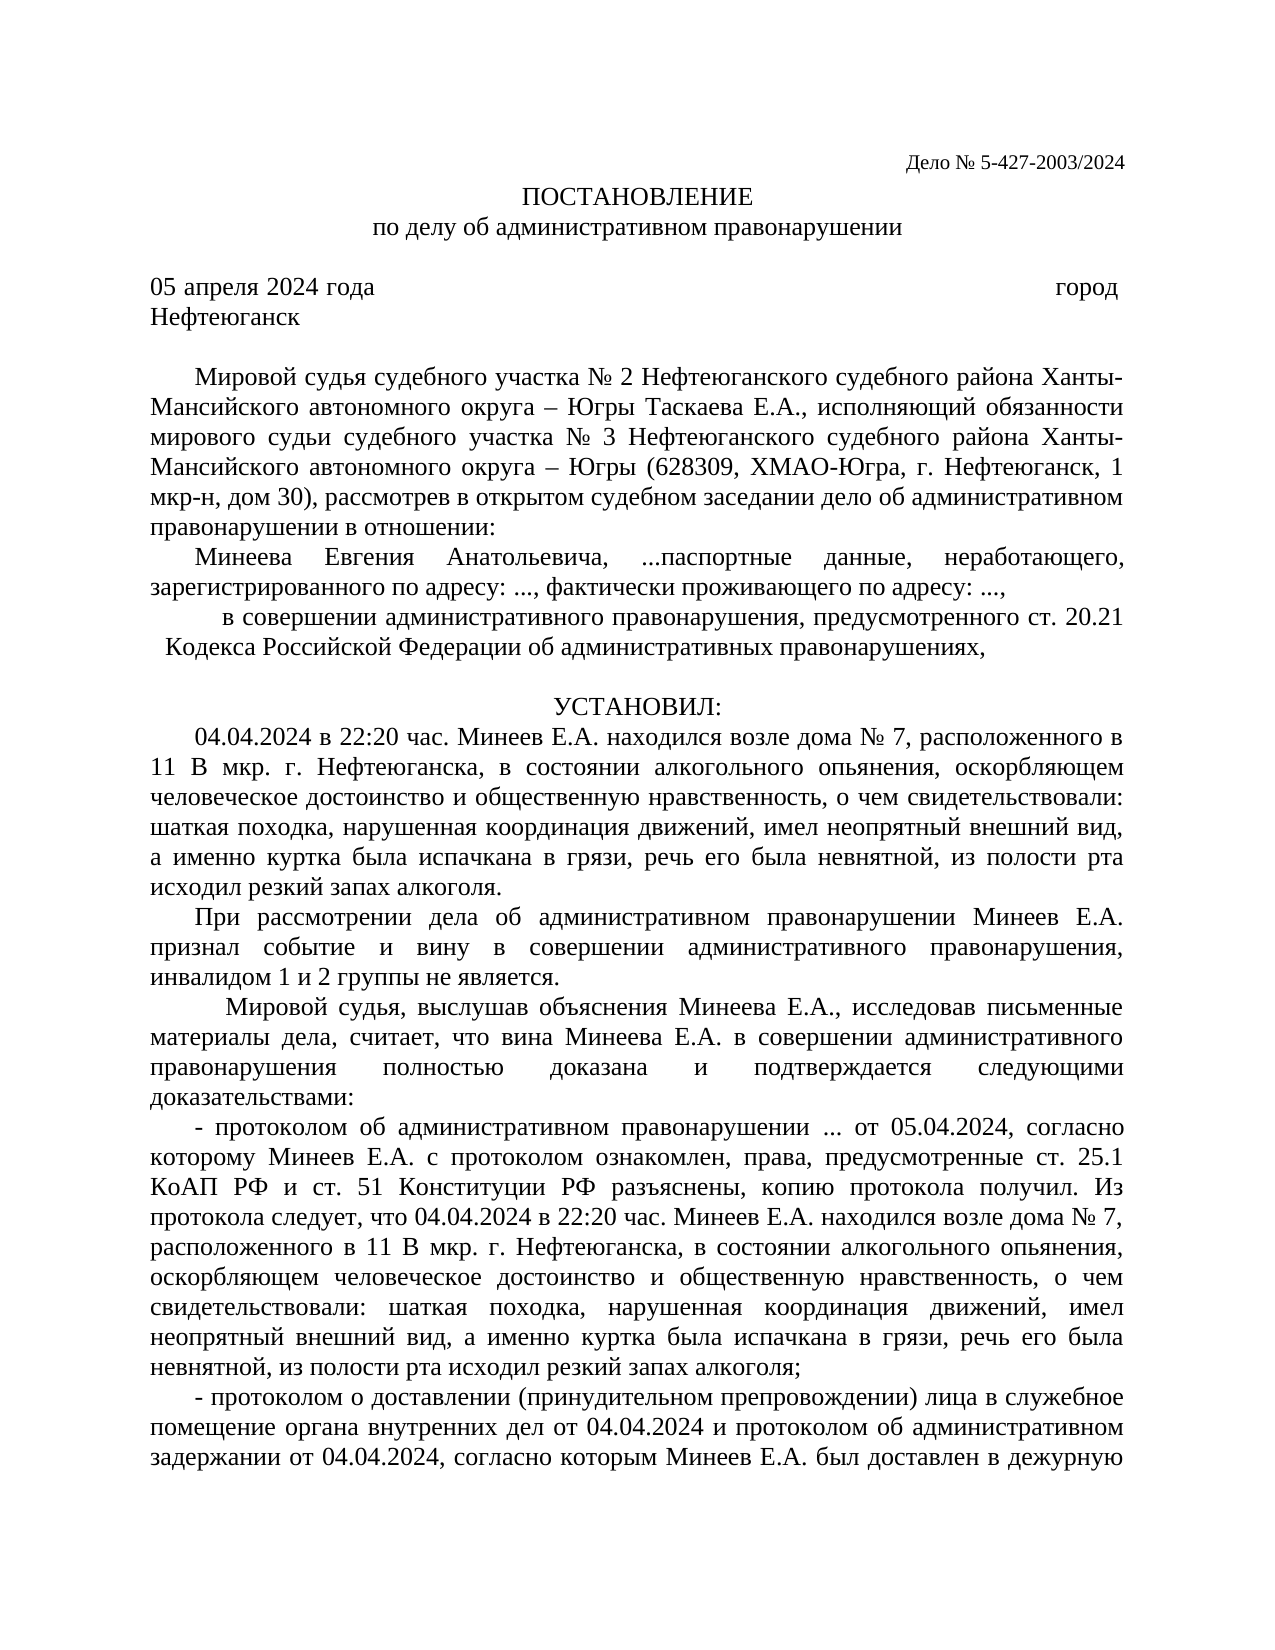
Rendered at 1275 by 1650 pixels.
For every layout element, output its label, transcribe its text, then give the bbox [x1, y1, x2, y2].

text Мировой судья судебного участка № 2 Нефтеюганского судебного района Ханты-Мансийского автономного округа – Югры Таскаева Е.А., исполняющий обязанности мирового судьи судебного участка № 3 Нефтеюганского судебного района Ханты-Мансийского автономного округа – Югры (628309, ХМАО-Югра, г. Нефтеюганск, 1 мкр-н, дом 30), рассмотрев в открытом судебном заседании дело об административном правонарушении в отношении: [150, 361, 1125, 541]
text в совершении административного правонарушения, предусмотренного ст. 20.21 Кодекса Российской Федерации об административных правонарушениях, [150, 601, 1125, 661]
text УСТАНОВИЛ: [150, 691, 1125, 721]
text по делу об административном правонарушении [150, 211, 1125, 241]
text - протоколом об административном правонарушении ... от 05.04.2024, согласно которому Минеев Е.А. с протоколом ознакомлен, права, предусмотренные ст. 25.1 КоАП РФ и ст. 51 Конституции РФ разъяснены, копию протокола получил. Из протокола следует, что 04.04.2024 в 22:20 час. Минеев Е.А. находился возле дома № 7, расположенного в 11 В мкр. г. Нефтеюганска, в состоянии алкогольного опьянения, оскорбляющем человеческое достоинство и общественную нравственность, о чем свидетельствовали: шаткая походка, нарушенная координация движений, имел неопрятный внешний вид, а именно куртка была испачкана в грязи, речь его была невнятной, из полости рта исходил резкий запах алкоголя; [150, 1111, 1125, 1381]
text 04.04.2024 в 22:20 час. Минеев Е.А. находился возле дома № 7, расположенного в 11 В мкр. г. Нефтеюганска, в состоянии алкогольного опьянения, оскорбляющем человеческое достоинство и общественную нравственность, о чем свидетельствовали: шаткая походка, нарушенная координация движений, имел неопрятный внешний вид, а именно куртка была испачкана в грязи, речь его была невнятной, из полости рта исходил резкий запах алкоголя. [150, 721, 1125, 901]
text При рассмотрении дела об административном правонарушении Минеев Е.А. признал событие и вину в совершении административного правонарушения, инвалидом 1 и 2 группы не является. [150, 901, 1125, 991]
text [150, 1381, 1125, 1471]
text Дело № 5-427-2003/2024 [150, 150, 1125, 174]
text 05 апреля 2024 года город Нефтеюганск [150, 271, 1125, 331]
text ПОСТАНОВЛЕНИЕ [150, 181, 1125, 211]
text Мировой судья, выслушав объяснения Минеева Е.А., исследовав письменные материалы дела, считает, что вина Минеева Е.А. в совершении административного правонарушения полностью доказана и подтверждается следующими доказательствами: [150, 991, 1125, 1111]
text Минеева Евгения Анатольевича, ...паспортные данные, неработающего, зарегистрированного по адресу: ..., фактически проживающего по адресу: ..., [150, 541, 1125, 601]
